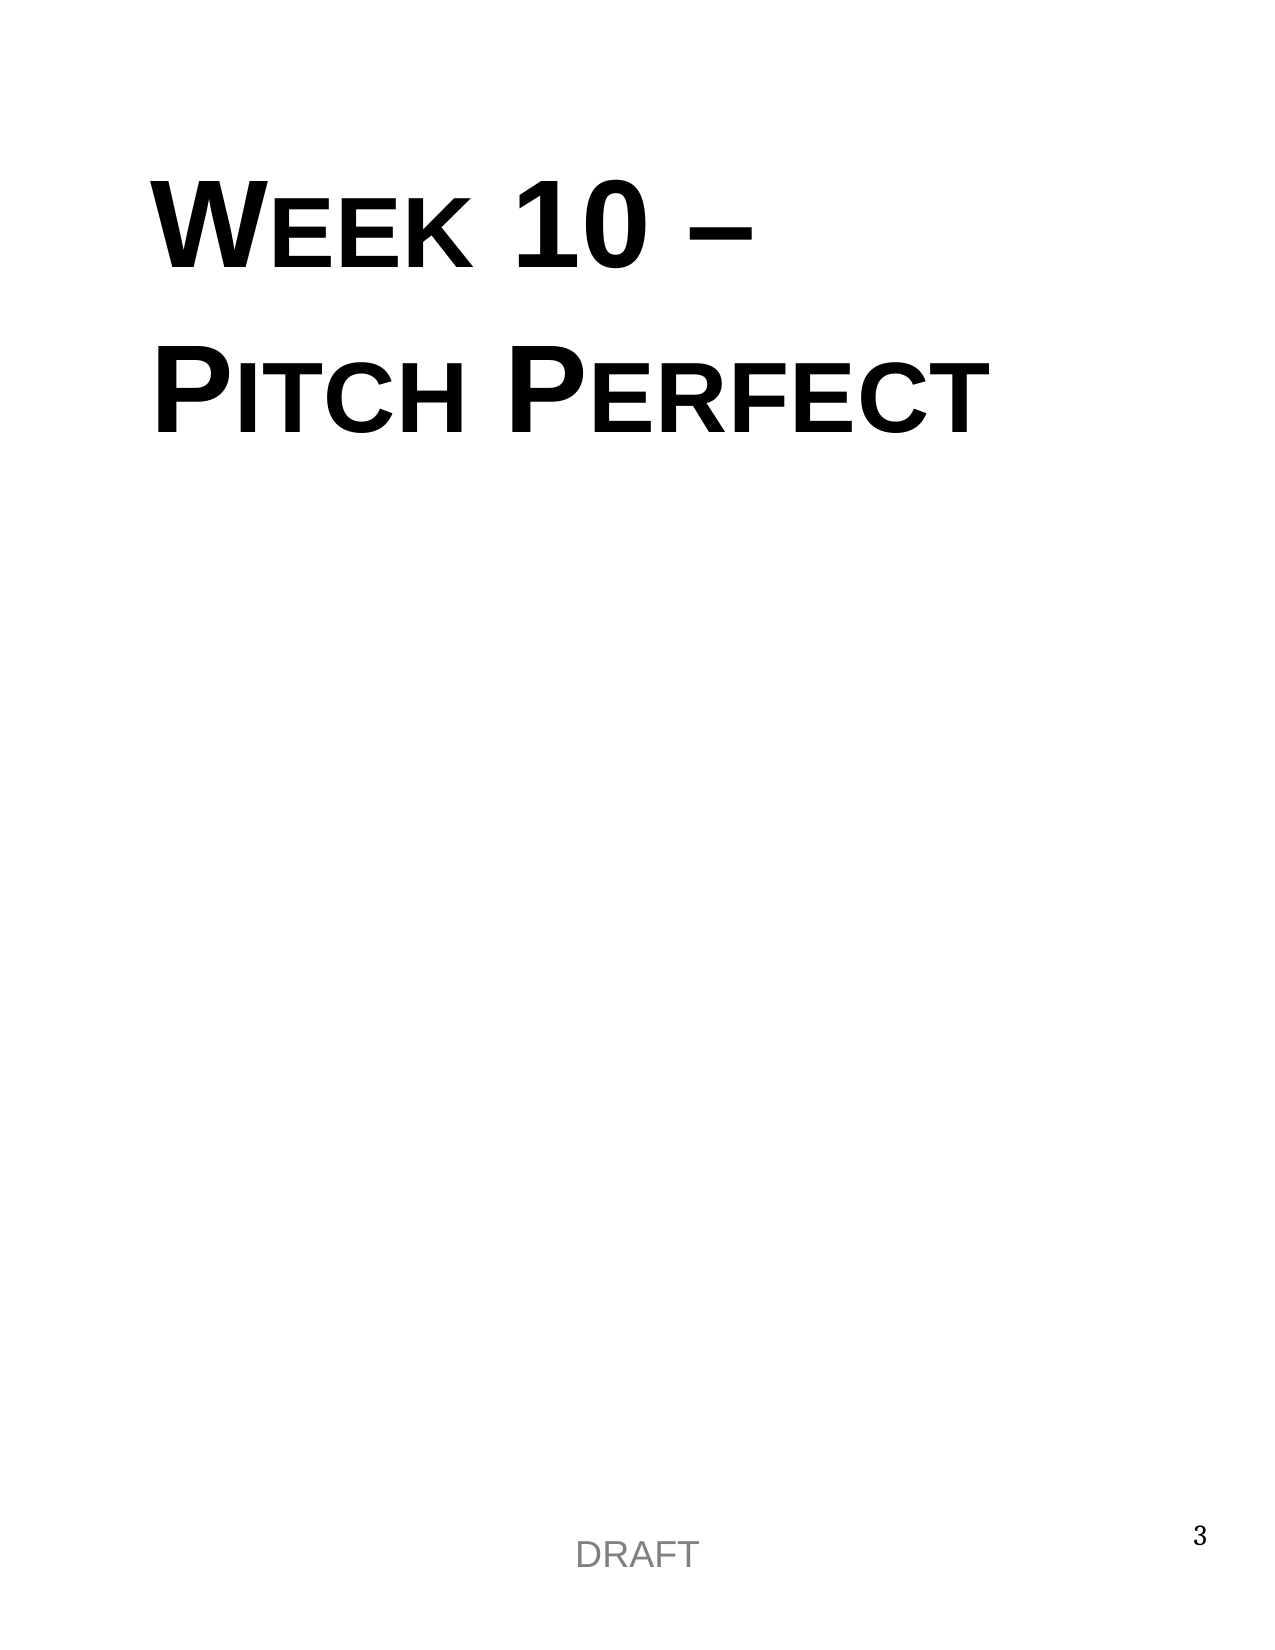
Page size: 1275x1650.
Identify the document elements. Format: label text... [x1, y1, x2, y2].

subtitle Week 10 – Pitch Perfect [150, 150, 1125, 459]
